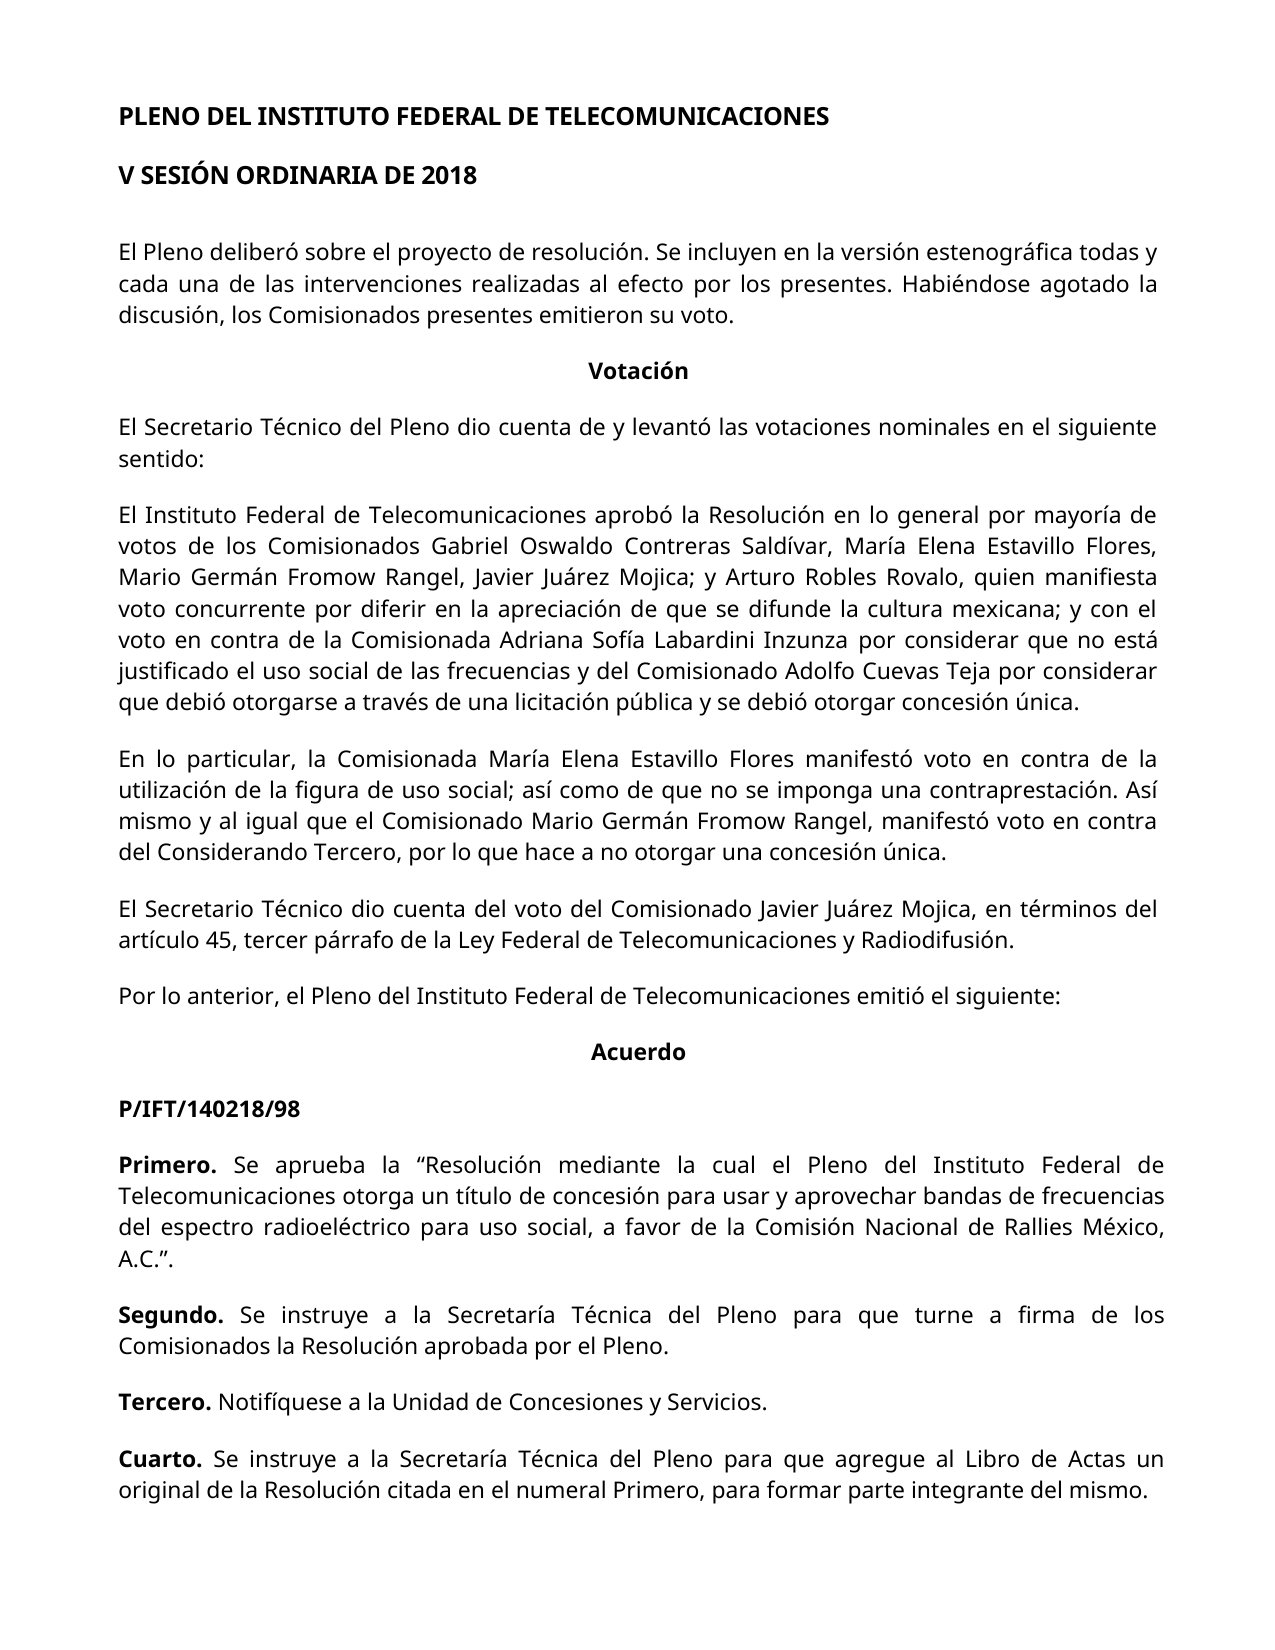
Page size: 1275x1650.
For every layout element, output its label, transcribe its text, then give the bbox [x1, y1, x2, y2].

text El Instituto Federal de Telecomunicaciones aprobó la Resolución en lo general por mayoría de votos de los Comisionados Gabriel Oswaldo Contreras Saldívar, María Elena Estavillo Flores, Mario Germán Fromow Rangel, Javier Juárez Mojica; y Arturo Robles Rovalo, quien manifiesta voto concurrente por diferir en la apreciación de que se difunde la cultura mexicana; y con el voto en contra de la Comisionada Adriana Sofía Labardini Inzunza por considerar que no está justificado el uso social de las frecuencias y del Comisionado Adolfo Cuevas Teja por considerar que debió otorgarse a través de una licitación pública y se debió otorgar concesión única. [118, 499, 1159, 717]
text El Secretario Técnico dio cuenta del voto del Comisionado Javier Juárez Mojica, en términos del artículo 45, tercer párrafo de la Ley Federal de Telecomunicaciones y Radiodifusión. [118, 892, 1159, 955]
text Segundo. Se instruye a la Secretaría Técnica del Pleno para que turne a firma de los Comisionados la Resolución aprobada por el Pleno. [118, 1299, 1166, 1361]
text Por lo anterior, el Pleno del Instituto Federal de Telecomunicaciones emitió el siguiente: [118, 980, 1159, 1011]
text P/IFT/140218/98 [118, 1092, 1166, 1124]
text Tercero. Notifíquese a la Unidad de Concesiones y Servicios. [118, 1386, 1166, 1417]
text Votación [118, 355, 1159, 386]
text Cuarto. Se instruye a la Secretaría Técnica del Pleno para que agregue al Libro de Actas un original de la Resolución citada en el numeral Primero, para formar parte integrante del mismo. [118, 1442, 1166, 1505]
list Primero. Se aprueba la “Resolución mediante la cual el Pleno del Instituto Federal de Telecomunicaciones otorga un título de concesión para usar y aprovechar bandas de frecuencias del espectro radioeléctrico para uso social, a favor de la Comisión Nacional de Rallies México, A.C.”. [118, 1149, 1166, 1274]
text El Secretario Técnico del Pleno dio cuenta de y levantó las votaciones nominales en el siguiente sentido: [118, 411, 1159, 474]
text En lo particular, la Comisionada María Elena Estavillo Flores manifestó voto en contra de la utilización de la figura de uso social; así como de que no se imponga una contraprestación. Así mismo y al igual que el Comisionado Mario Germán Fromow Rangel, manifestó voto en contra del Considerando Tercero, por lo que hace a no otorgar una concesión única. [118, 742, 1159, 867]
text El Pleno deliberó sobre el proyecto de resolución. Se incluyen en la versión estenográfica todas y cada una de las intervenciones realizadas al efecto por los presentes. Habiéndose agotado la discusión, los Comisionados presentes emitieron su voto. [118, 236, 1159, 330]
text Acuerdo [118, 1036, 1159, 1067]
